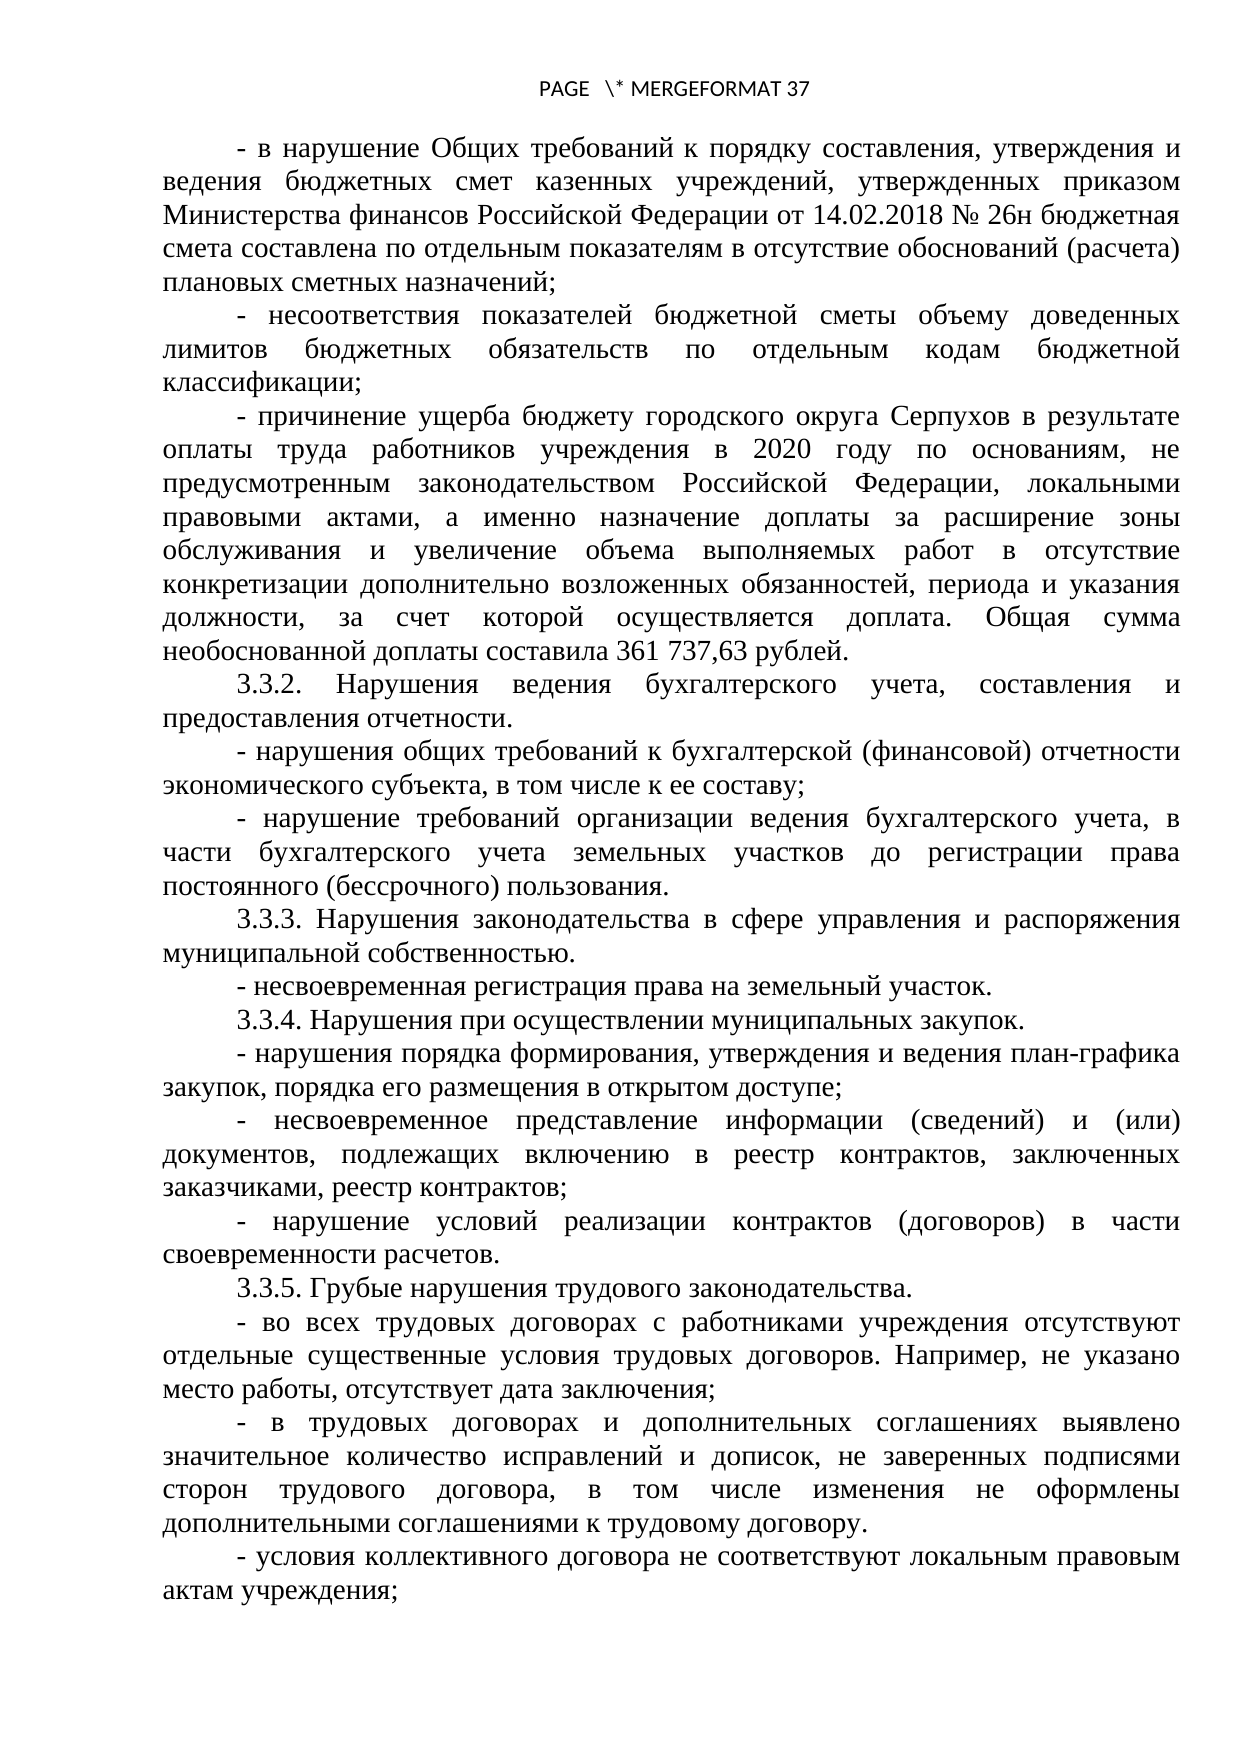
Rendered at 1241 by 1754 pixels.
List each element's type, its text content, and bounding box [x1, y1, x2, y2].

text - в трудовых договорах и дополнительных соглашениях выявлено значительное количество исправлений и дописок, не заверенных подписями сторон трудового договора, в том числе изменения не оформлены дополнительными соглашениями к трудовому договору. [162, 1404, 1181, 1538]
text 3.3.3. Нарушения законодательства в сфере управления и распоряжения муниципальной собственностью. [162, 901, 1181, 968]
text 3.3.2. Нарушения ведения бухгалтерского учета, составления и предоставления отчетности. [162, 666, 1181, 733]
text 3.3.4. Нарушения при осуществлении муниципальных закупок. [162, 1002, 1181, 1035]
text - во всех трудовых договорах с работниками учреждения отсутствуют отдельные существенные условия трудовых договоров. Например, не указано место работы, отсутствует дата заключения; [162, 1304, 1181, 1404]
text - в нарушение Общих требований к порядку составления, утверждения и ведения бюджетных смет казенных учреждений, утвержденных приказом Министерства финансов Российской Федерации от 14.02.2018 № 26н бюджетная смета составлена по отдельным показателям в отсутствие обоснований (расчета) плановых сметных назначений; [162, 130, 1181, 297]
text - несвоевременное представление информации (сведений) и (или) документов, подлежащих включению в реестр контрактов, заключенных заказчиками, реестр контрактов; [162, 1102, 1181, 1203]
text - условия коллективного договора не соответствуют локальным правовым актам учреждения; [162, 1538, 1181, 1606]
text 3.3.5. Грубые нарушения трудового законодательства. [162, 1270, 1181, 1304]
text - нарушения порядка формирования, утверждения и ведения план-графика закупок, порядка его размещения в открытом доступе; [162, 1035, 1181, 1102]
text - нарушение условий реализации контрактов (договоров) в части своевременности расчетов. [162, 1203, 1181, 1270]
text - несвоевременная регистрация права на земельный участок. [162, 968, 1181, 1002]
text - несоответствия показателей бюджетной сметы объему доведенных лимитов бюджетных обязательств по отдельным кодам бюджетной классификации; [162, 297, 1181, 398]
text - причинение ущерба бюджету городского округа Серпухов в результате оплаты труда работников учреждения в 2020 году по основаниям, не предусмотренным законодательством Российской Федерации, локальными правовыми актами, а именно назначение доплаты за расширение зоны обслуживания и увеличение объема выполняемых работ в отсутствие конкретизации дополнительно возложенных обязанностей, периода и указания должности, за счет которой осуществляется доплата. Общая сумма необоснованной доплаты составила 361 737,63 рублей. [162, 398, 1181, 666]
text - нарушения общих требований к бухгалтерской (финансовой) отчетности экономического субъекта, в том числе к ее составу; [162, 733, 1181, 801]
text - нарушение требований организации ведения бухгалтерского учета, в части бухгалтерского учета земельных участков до регистрации права постоянного (бессрочного) пользования. [162, 801, 1181, 901]
